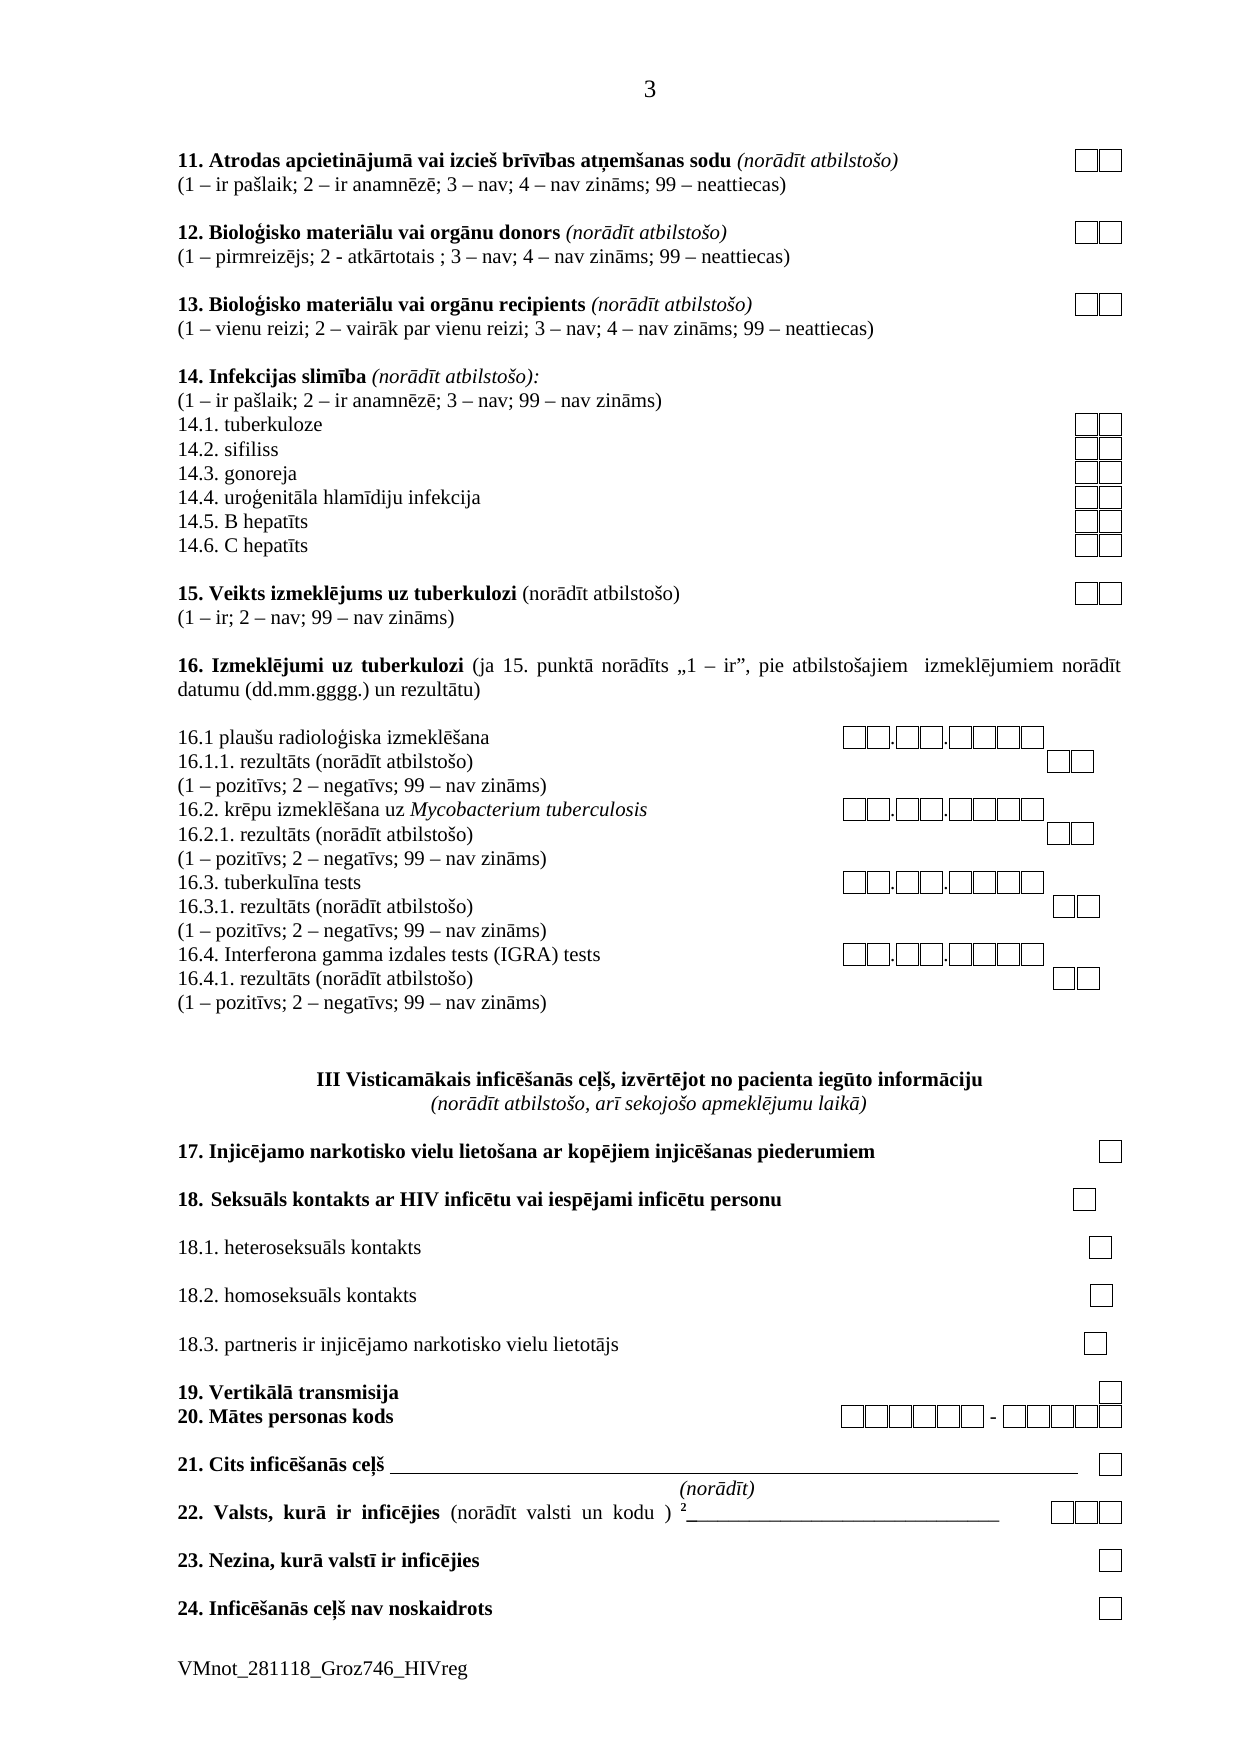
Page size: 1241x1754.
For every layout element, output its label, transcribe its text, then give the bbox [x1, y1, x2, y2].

text 13. Bioloģisko materiālu vai orgānu recipients (norādīt atbilstošo) [177, 292, 1122, 316]
text (1 – pozitīvs; 2 – negatīvs; 99 – nav zināms) [177, 773, 1122, 797]
text (1 – pozitīvs; 2 – negatīvs; 99 – nav zināms) [177, 918, 1122, 942]
text (1 – vienu reizi; 2 – vairāk par vienu reizi; 3 – nav; 4 – nav zināms; 99 – neattiecas) [177, 316, 1122, 340]
text 14. Infekcijas slimība (norādīt atbilstošo): [177, 364, 1122, 388]
text (1 – ir pašlaik; 2 – ir anamnēzē; 3 – nav; 99 – nav zināms) [177, 388, 1122, 412]
text 16.3. tuberkulīna tests .. [177, 869, 1122, 894]
text 16.3.1. rezultāts (norādīt atbilstošo) [177, 894, 1122, 918]
text 22. Valsts, kurā ir inficējies (norādīt valsti un kodu ) ______________________________ [177, 1500, 1122, 1548]
text 14.3. gonoreja [177, 461, 1075, 484]
text III Visticamākais inficēšanās ceļš, izvērtējot no pacienta iegūto informāciju [177, 1067, 1122, 1091]
text (1 – pirmreizējs; 2 - atkārtotais ; 3 – nav; 4 – nav zināms; 99 – neattiecas) [177, 244, 1122, 268]
text 18.1. heteroseksuāls kontakts [177, 1235, 1122, 1259]
text 14.2. sifiliss [177, 436, 1122, 461]
text 16. Izmeklējumi uz tuberkulozi (ja 15. punktā norādīts „1 – ir”, pie atbilstošajiem izmeklējumiem norādīt datumu (dd.mm.gggg.) un rezultātu) [177, 653, 1122, 701]
text 16.4.1. rezultāts (norādīt atbilstošo) [177, 966, 1122, 990]
text 20. Mātes personas kods - [177, 1404, 1122, 1428]
text (1 – pozitīvs; 2 – negatīvs; 99 – nav zināms) [177, 990, 1122, 1014]
text (1 – ir; 2 – nav; 99 – nav zināms) [177, 605, 1122, 629]
text 18.3. partneris ir injicējamo narkotisko vielu lietotājs [177, 1331, 1122, 1356]
text 16.1.1. rezultāts (norādīt atbilstošo) [177, 749, 1122, 773]
text (1 – ir pašlaik; 2 – ir anamnēzē; 3 – nav; 4 – nav zināms; 99 – neattiecas) [177, 172, 1122, 196]
text (1 – pozitīvs; 2 – negatīvs; 99 – nav zināms) [177, 846, 1122, 869]
text 16.2. krēpu izmeklēšana uz Mycobacterium tuberculosis .. [177, 797, 1122, 821]
text (norādīt) [177, 1476, 1122, 1500]
text 24. Inficēšanās ceļš nav noskaidrots [177, 1596, 1122, 1620]
text 15. Veikts izmeklējums uz tuberkulozi (norādīt atbilstošo) [177, 581, 1122, 605]
text 14.6. C hepatīts [177, 533, 1122, 557]
text 19. Vertikālā transmisija [177, 1379, 1122, 1404]
text 14.1. tuberkuloze [177, 412, 1122, 436]
text 14.4. uroģenitāla hlamīdiju infekcija [177, 484, 1122, 509]
text (norādīt atbilstošo, arī sekojošo apmeklējumu laikā) [177, 1091, 1122, 1115]
text 16.1 plaušu radioloģiska izmeklēšana .. [177, 725, 1122, 749]
text 11. Atrodas apcietinājumā vai izcieš brīvības atņemšanas sodu (norādīt atbilstošo) [177, 148, 1122, 172]
text 12. Bioloģisko materiālu vai orgānu donors (norādīt atbilstošo) [177, 220, 1122, 244]
text 16.2.1. rezultāts (norādīt atbilstošo) [177, 821, 1122, 846]
text 16.4. Interferona gamma izdales tests (IGRA) tests .. [177, 942, 1122, 966]
text 18. Seksuāls kontakts ar HIV inficētu vai iespējami inficētu personu [177, 1187, 1122, 1211]
text 21. Cits inficēšanās ceļš [177, 1452, 1122, 1476]
text 18.2. homoseksuāls kontakts [177, 1283, 1122, 1307]
text 17. Injicējamo narkotisko vielu lietošana ar kopējiem injicēšanas piederumiem [177, 1139, 1122, 1163]
text 14.5. B hepatīts [177, 509, 1122, 533]
text 23. Nezina, kurā valstī ir inficējies [177, 1548, 1122, 1572]
